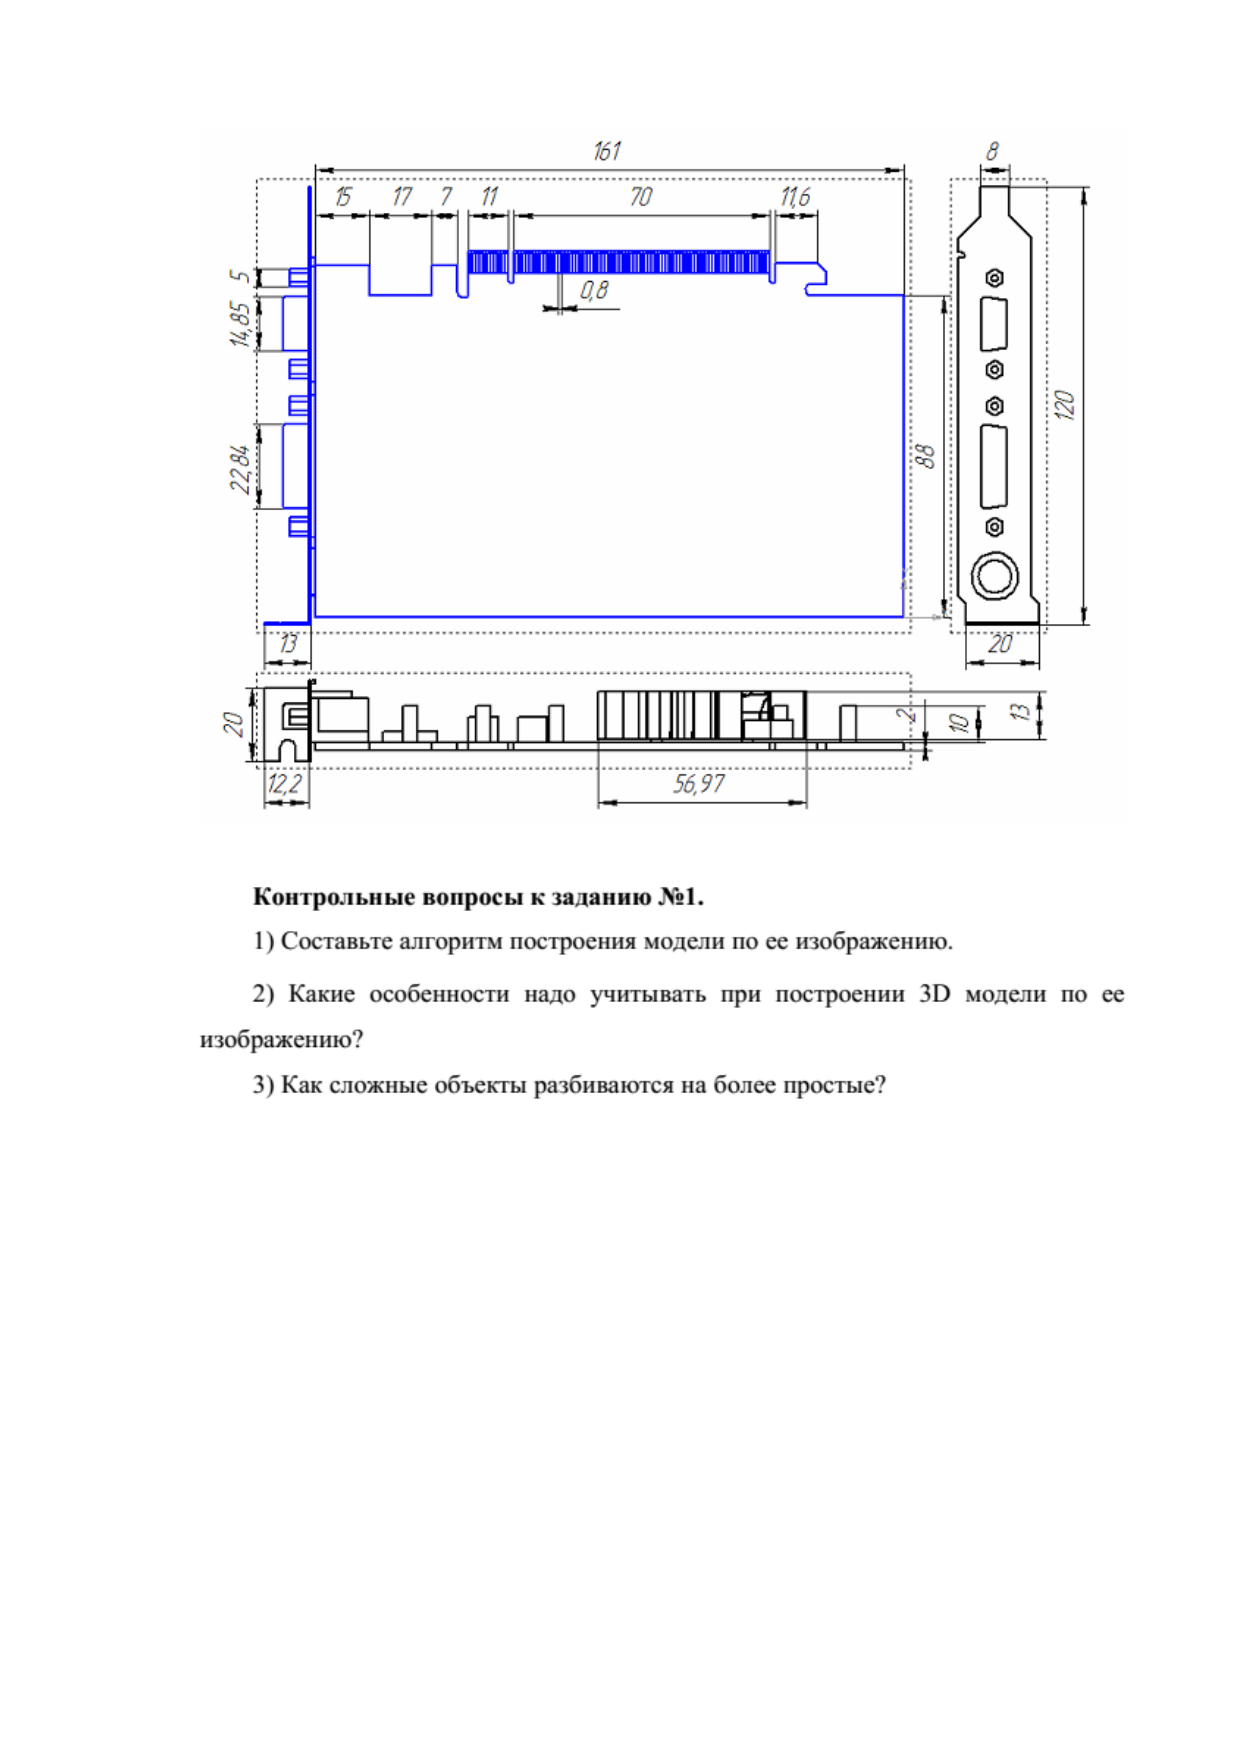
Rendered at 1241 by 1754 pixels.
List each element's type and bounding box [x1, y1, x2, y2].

picture [177, 118, 1152, 1140]
